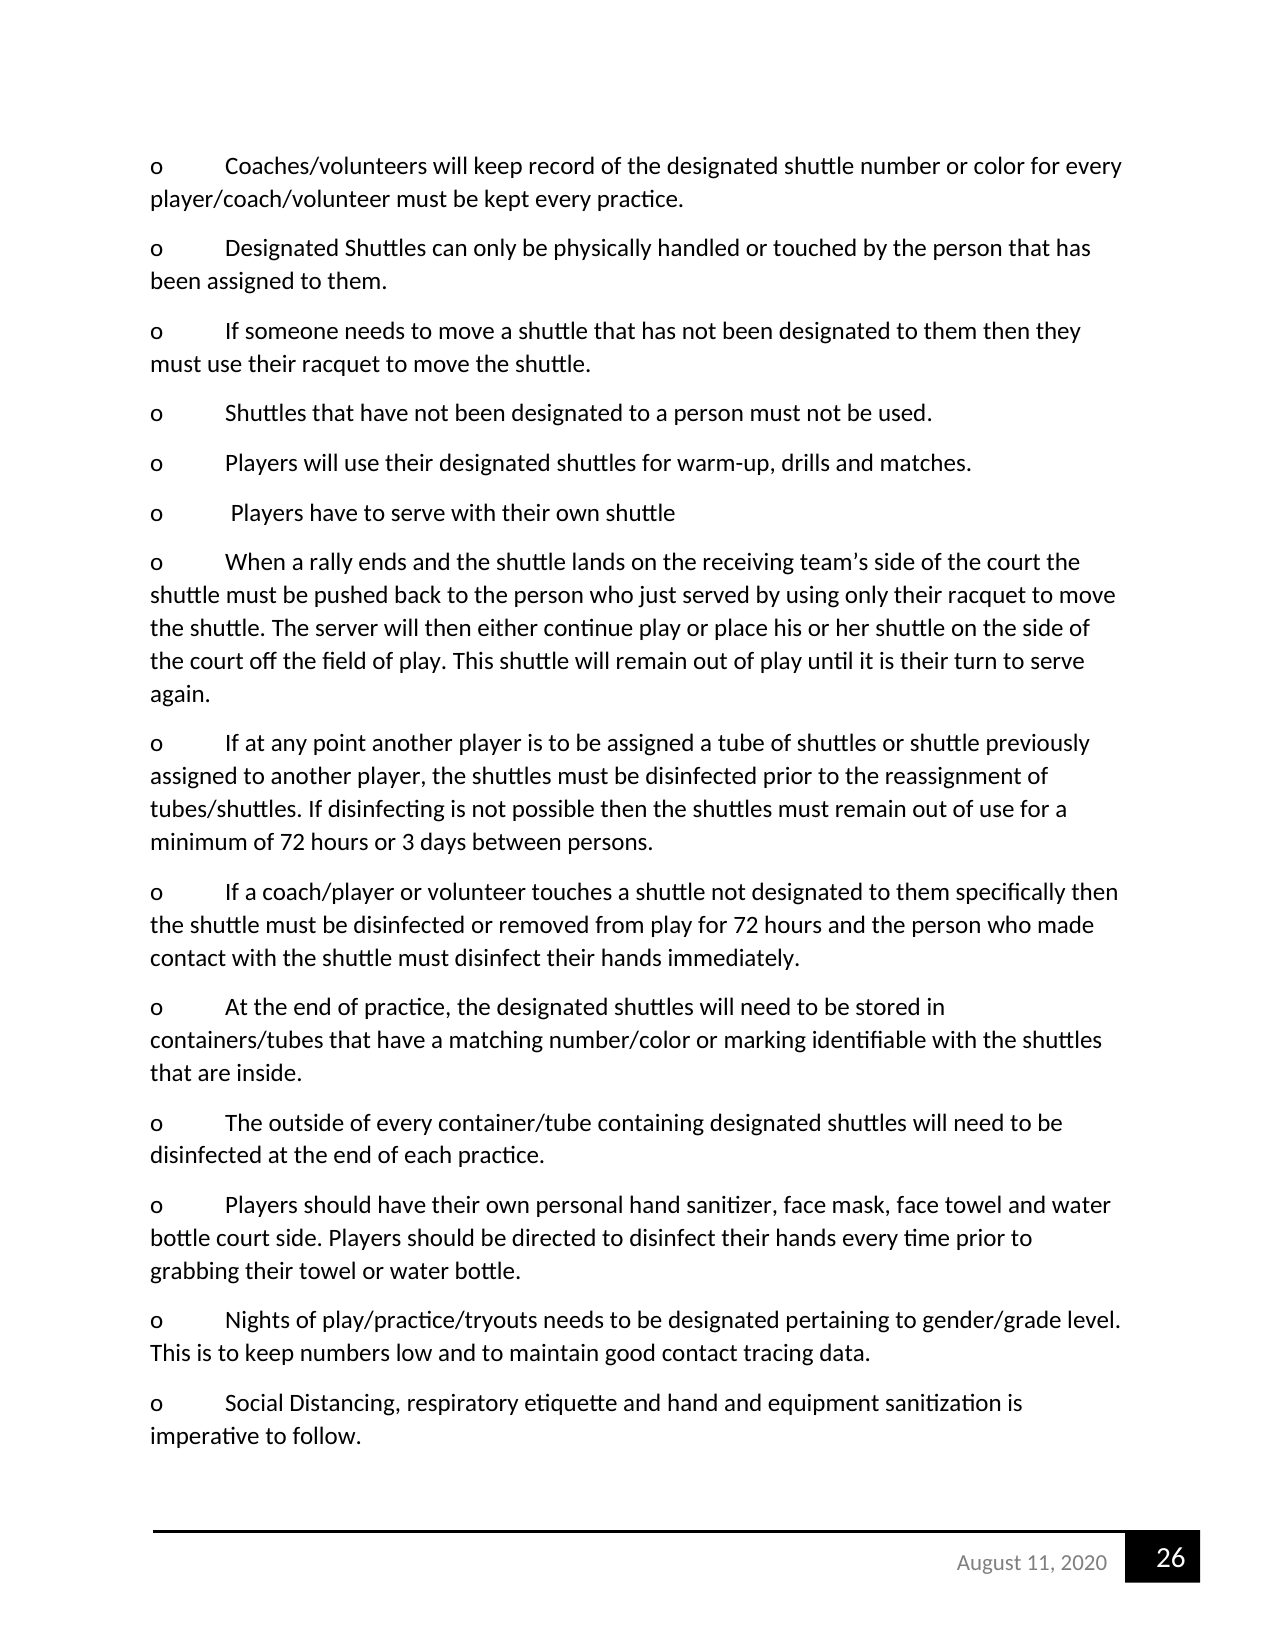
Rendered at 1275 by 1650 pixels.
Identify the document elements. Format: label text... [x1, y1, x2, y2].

text o Players have to serve with their own shuttle [150, 497, 1125, 527]
text o The outside of every container/tube containing designated shuttles will need to be disinfected at the end of each practice. [150, 1107, 1125, 1170]
text o If at any point another player is to be assigned a tube of shuttles or shuttle previously assigned to another player, the shuttles must be disinfected prior to the reassignment of tubes/shuttles. If disinfecting is not possible then the shuttles must remain out of use for a minimum of 72 hours or 3 days between persons. [150, 727, 1125, 857]
text o Designated Shuttles can only be physically handled or touched by the person that has been assigned to them. [150, 232, 1125, 296]
text o Social Distancing, respiratory etiquette and hand and equipment sanitization is imperative to follow. [150, 1387, 1125, 1451]
text o Shuttles that have not been designated to a person must not be used. [150, 397, 1125, 428]
text o Players will use their designated shuttles for warm-up, drills and matches. [150, 447, 1125, 478]
text o Players should have their own personal hand sanitizer, face mask, face towel and water bottle court side. Players should be directed to disinfect their hands every time prior to grabbing their towel or water bottle. [150, 1189, 1125, 1286]
text o When a rally ends and the shuttle lands on the receiving team’s side of the court the shuttle must be pushed back to the person who just served by using only their racquet to move the shuttle. The server will then either continue play or place his or her shuttle on the side of the court off the field of play. This shuttle will remain out of play until it is their turn to serve again. [150, 546, 1125, 708]
text o At the end of practice, the designated shuttles will need to be stored in containers/tubes that have a matching number/color or marking identifiable with the shuttles that are inside. [150, 991, 1125, 1088]
text o If someone needs to move a shuttle that has not been designated to them then they must use their racquet to move the shuttle. [150, 315, 1125, 378]
text o Nights of play/practice/tryouts needs to be designated pertaining to gender/grade level. This is to keep numbers low and to maintain good contact tracing data. [150, 1304, 1125, 1368]
text o Coaches/volunteers will keep record of the designated shuttle number or color for every player/coach/volunteer must be kept every practice. [150, 150, 1125, 213]
text o If a coach/player or volunteer touches a shuttle not designated to them specifically then the shuttle must be disinfected or removed from play for 72 hours and the person who made contact with the shuttle must disinfect their hands immediately. [150, 876, 1125, 972]
